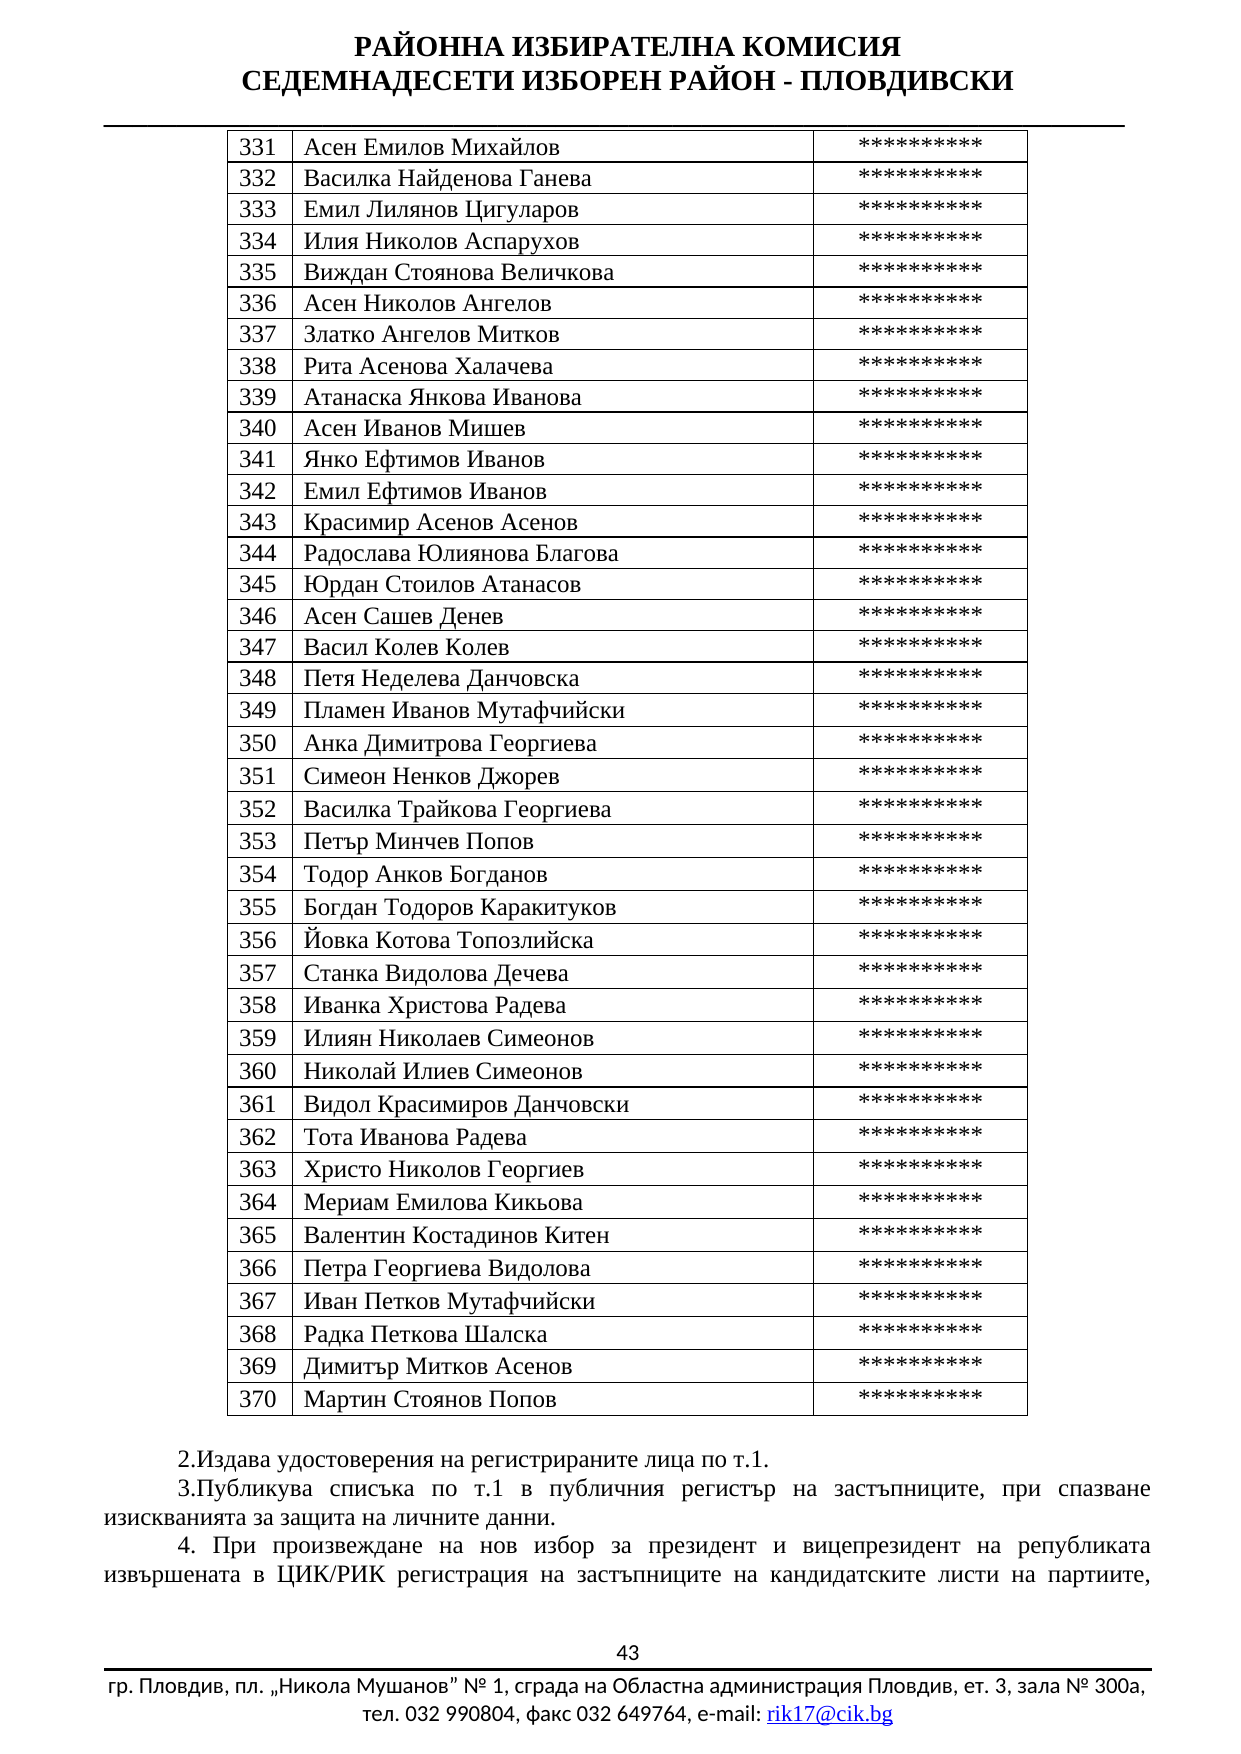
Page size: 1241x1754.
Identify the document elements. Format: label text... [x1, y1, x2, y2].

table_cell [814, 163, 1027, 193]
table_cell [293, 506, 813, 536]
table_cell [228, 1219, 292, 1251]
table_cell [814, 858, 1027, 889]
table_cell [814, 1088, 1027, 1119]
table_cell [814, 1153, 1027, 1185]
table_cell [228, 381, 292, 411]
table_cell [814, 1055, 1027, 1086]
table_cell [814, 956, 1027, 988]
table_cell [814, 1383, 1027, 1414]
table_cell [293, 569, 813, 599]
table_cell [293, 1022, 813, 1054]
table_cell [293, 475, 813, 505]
text 2.Издава удостоверения на регистрираните лица по т.1. [103, 1444, 1152, 1473]
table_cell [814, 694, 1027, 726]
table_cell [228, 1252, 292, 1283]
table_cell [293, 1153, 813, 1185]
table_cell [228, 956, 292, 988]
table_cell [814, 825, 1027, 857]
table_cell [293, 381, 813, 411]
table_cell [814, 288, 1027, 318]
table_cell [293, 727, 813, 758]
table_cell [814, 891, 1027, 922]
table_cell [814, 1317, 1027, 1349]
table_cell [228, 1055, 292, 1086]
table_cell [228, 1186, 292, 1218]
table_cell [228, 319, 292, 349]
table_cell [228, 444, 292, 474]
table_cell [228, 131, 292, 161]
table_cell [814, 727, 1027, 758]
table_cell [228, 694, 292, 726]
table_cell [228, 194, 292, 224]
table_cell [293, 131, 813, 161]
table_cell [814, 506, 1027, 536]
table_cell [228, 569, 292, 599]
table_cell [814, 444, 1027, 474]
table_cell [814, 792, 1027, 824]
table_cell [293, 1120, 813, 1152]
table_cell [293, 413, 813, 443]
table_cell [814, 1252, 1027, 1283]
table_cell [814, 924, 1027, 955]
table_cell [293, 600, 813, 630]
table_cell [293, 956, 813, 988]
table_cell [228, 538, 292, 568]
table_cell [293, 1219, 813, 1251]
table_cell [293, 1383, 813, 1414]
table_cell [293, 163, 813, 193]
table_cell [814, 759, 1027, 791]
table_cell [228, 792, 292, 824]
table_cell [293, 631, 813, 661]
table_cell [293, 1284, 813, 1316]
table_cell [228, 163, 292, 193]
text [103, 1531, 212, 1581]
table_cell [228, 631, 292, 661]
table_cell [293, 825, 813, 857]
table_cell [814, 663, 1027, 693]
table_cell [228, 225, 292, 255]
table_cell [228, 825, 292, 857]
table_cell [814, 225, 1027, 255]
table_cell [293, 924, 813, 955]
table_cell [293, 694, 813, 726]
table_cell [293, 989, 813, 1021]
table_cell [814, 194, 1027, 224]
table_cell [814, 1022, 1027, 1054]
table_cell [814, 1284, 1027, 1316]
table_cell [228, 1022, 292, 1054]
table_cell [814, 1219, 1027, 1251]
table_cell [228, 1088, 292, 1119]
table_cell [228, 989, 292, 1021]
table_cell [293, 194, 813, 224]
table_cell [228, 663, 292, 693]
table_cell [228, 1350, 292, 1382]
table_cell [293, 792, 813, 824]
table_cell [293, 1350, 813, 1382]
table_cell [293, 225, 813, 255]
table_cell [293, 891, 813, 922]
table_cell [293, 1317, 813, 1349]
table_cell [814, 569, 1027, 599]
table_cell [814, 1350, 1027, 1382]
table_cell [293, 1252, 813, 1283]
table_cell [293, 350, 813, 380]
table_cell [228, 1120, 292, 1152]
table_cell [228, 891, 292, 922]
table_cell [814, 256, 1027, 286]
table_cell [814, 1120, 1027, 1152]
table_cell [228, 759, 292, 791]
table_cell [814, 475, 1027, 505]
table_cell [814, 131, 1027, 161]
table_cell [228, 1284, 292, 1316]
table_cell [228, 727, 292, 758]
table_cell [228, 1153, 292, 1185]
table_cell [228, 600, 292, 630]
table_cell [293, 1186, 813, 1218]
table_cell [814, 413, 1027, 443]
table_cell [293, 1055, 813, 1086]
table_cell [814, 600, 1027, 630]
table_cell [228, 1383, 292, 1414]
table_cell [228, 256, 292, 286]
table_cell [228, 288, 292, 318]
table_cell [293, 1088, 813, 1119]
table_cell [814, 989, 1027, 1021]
text 3.Публикува списъка по т.1 в публичния регистър на застъпниците, при спазване изискванията за защита на личните данни. [103, 1473, 1152, 1531]
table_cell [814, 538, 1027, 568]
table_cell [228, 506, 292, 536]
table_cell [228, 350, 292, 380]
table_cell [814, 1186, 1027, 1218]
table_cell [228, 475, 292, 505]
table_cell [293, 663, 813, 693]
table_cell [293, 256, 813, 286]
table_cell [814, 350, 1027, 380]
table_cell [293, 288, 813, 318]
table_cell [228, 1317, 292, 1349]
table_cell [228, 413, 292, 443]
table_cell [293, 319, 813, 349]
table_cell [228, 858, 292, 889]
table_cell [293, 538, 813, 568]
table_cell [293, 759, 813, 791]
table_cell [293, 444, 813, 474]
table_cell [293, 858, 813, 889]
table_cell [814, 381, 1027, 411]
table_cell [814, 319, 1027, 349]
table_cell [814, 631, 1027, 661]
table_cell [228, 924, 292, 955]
